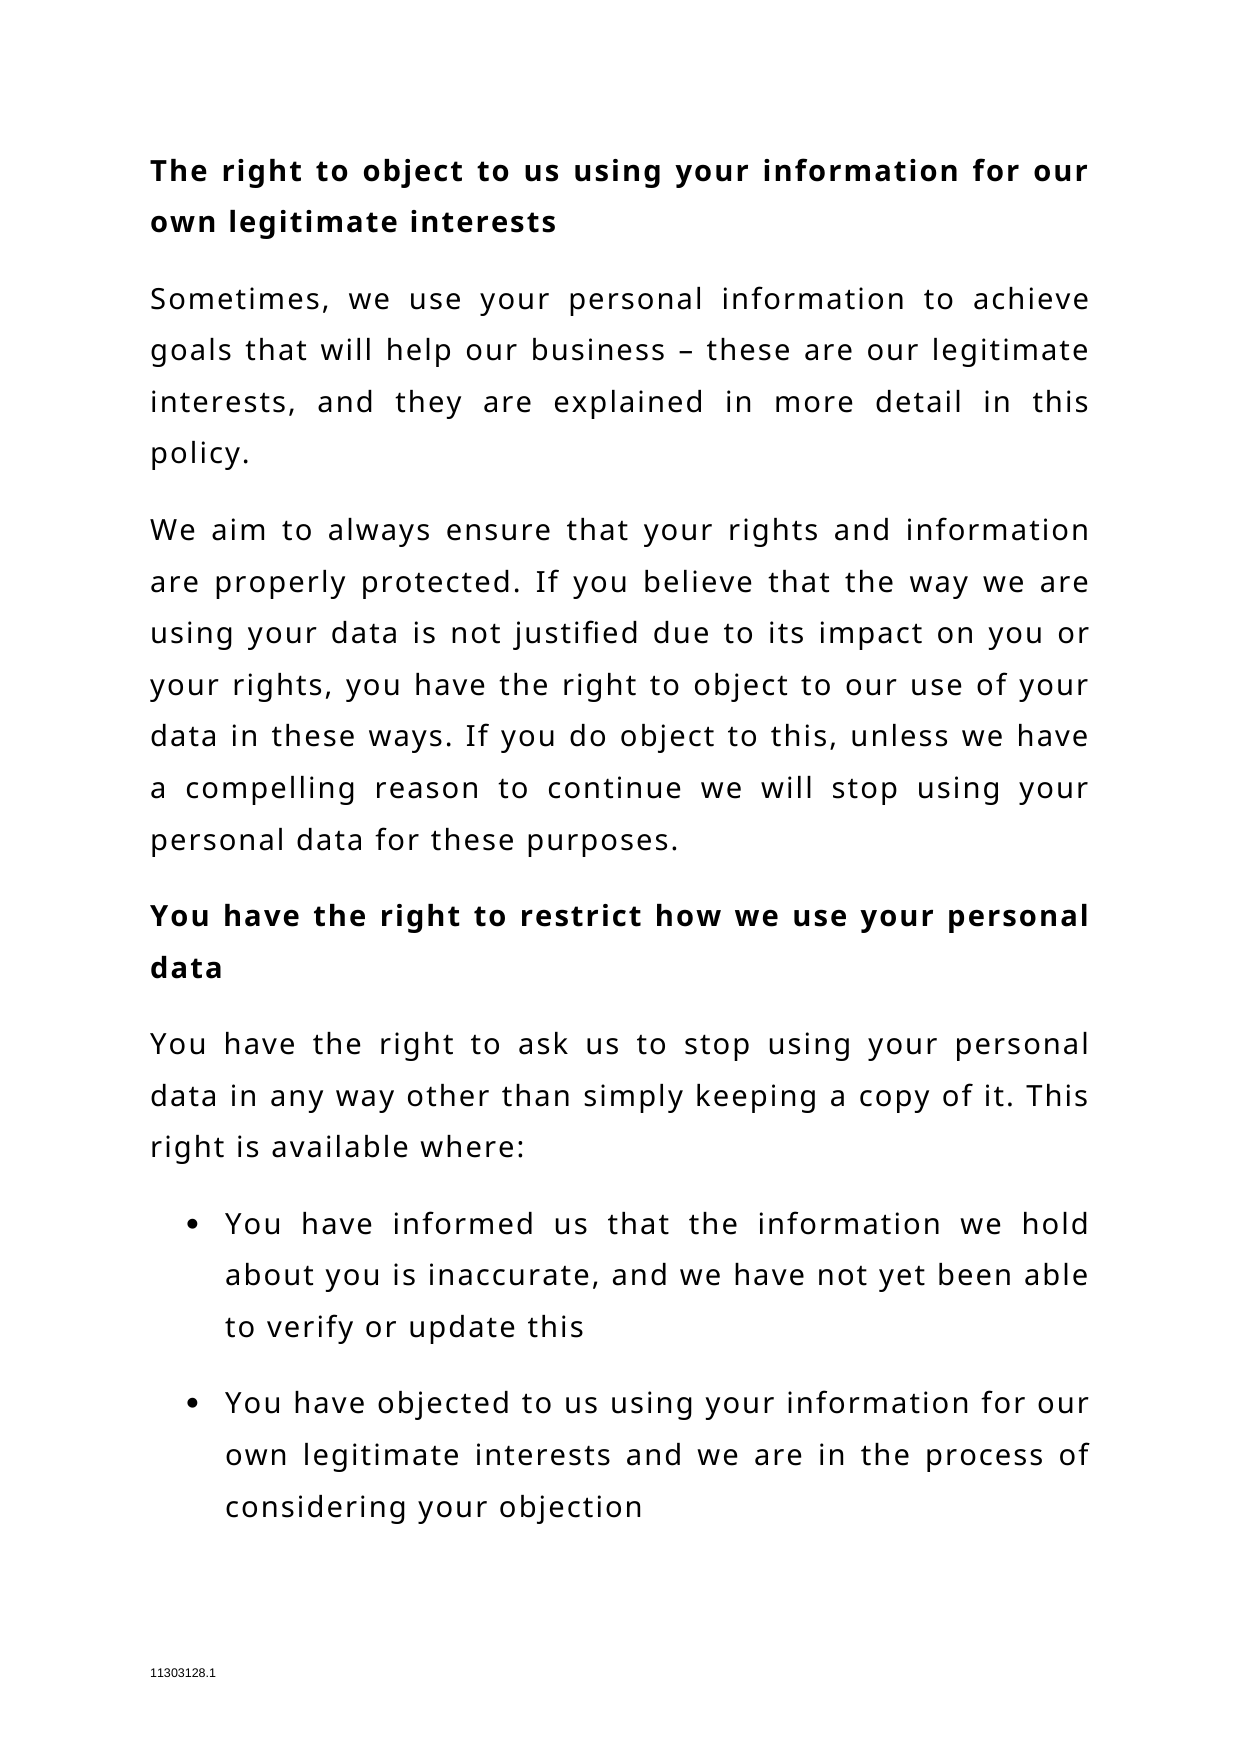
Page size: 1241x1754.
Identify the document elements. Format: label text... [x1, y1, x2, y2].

text Sometimes, we use your personal information to achieve goals that will help our business – these are our legitimate interests, and they are explained in more detail in this policy. [150, 278, 1090, 472]
text The right to object to us using your information for our own legitimate interests [150, 150, 1090, 241]
list You have informed us that the information we hold about you is inaccurate, and we have not yet been able to verify or update this [187, 1203, 1090, 1346]
text You have the right to ask us to stop using your personal data in any way other than simply keeping a copy of it. This right is available where: [150, 1023, 1090, 1166]
list You have objected to us using your information for our own legitimate interests and we are in the process of considering your objection [187, 1383, 1090, 1526]
text You have the right to restrict how we use your personal data [150, 895, 1090, 987]
text We aim to always ensure that your rights and information are properly protected. If you believe that the way we are using your data is not justified due to its impact on you or your rights, you have the right to object to our use of your data in these ways. If you do object to this, unless we have a compelling reason to continue we will stop using your personal data for these purposes. [150, 509, 1090, 858]
